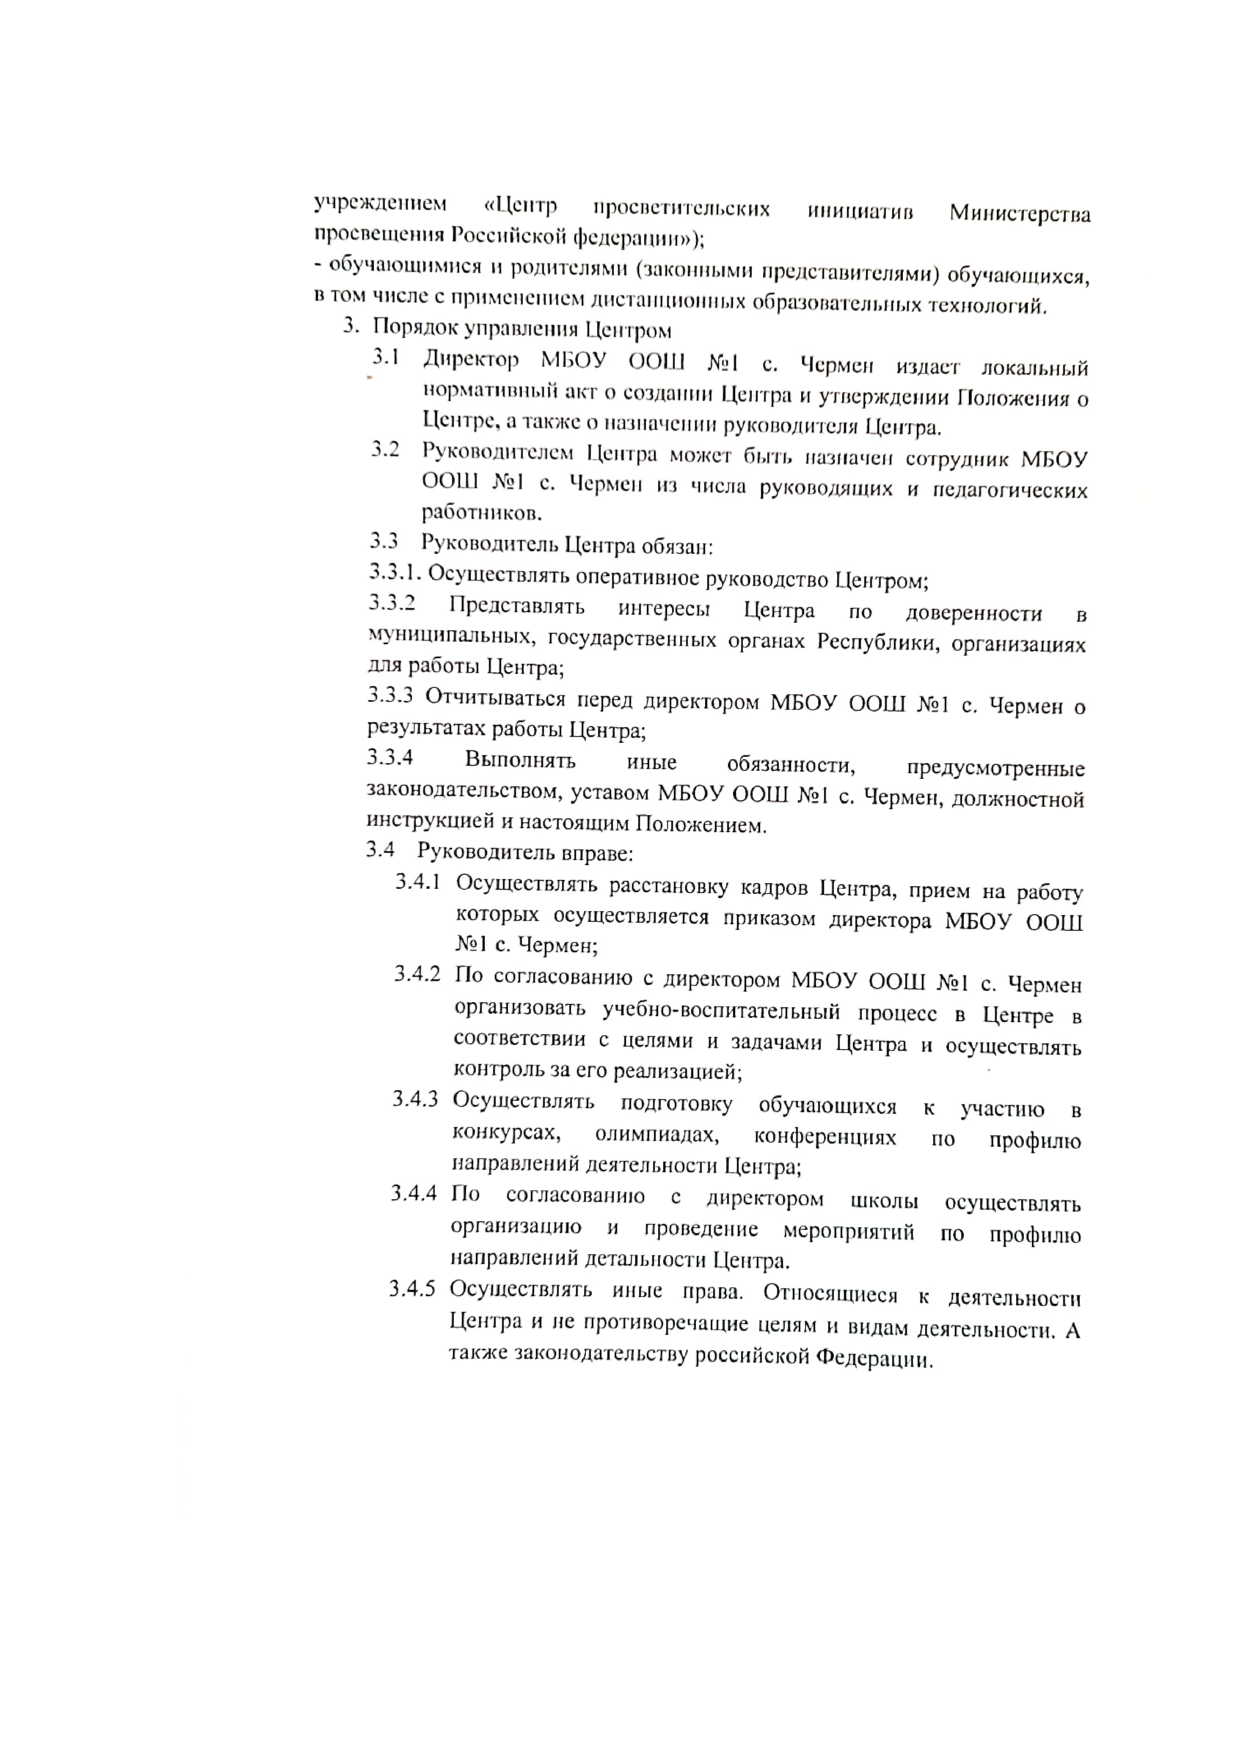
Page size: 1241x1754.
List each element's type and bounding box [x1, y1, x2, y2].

picture [177, 118, 1152, 1514]
